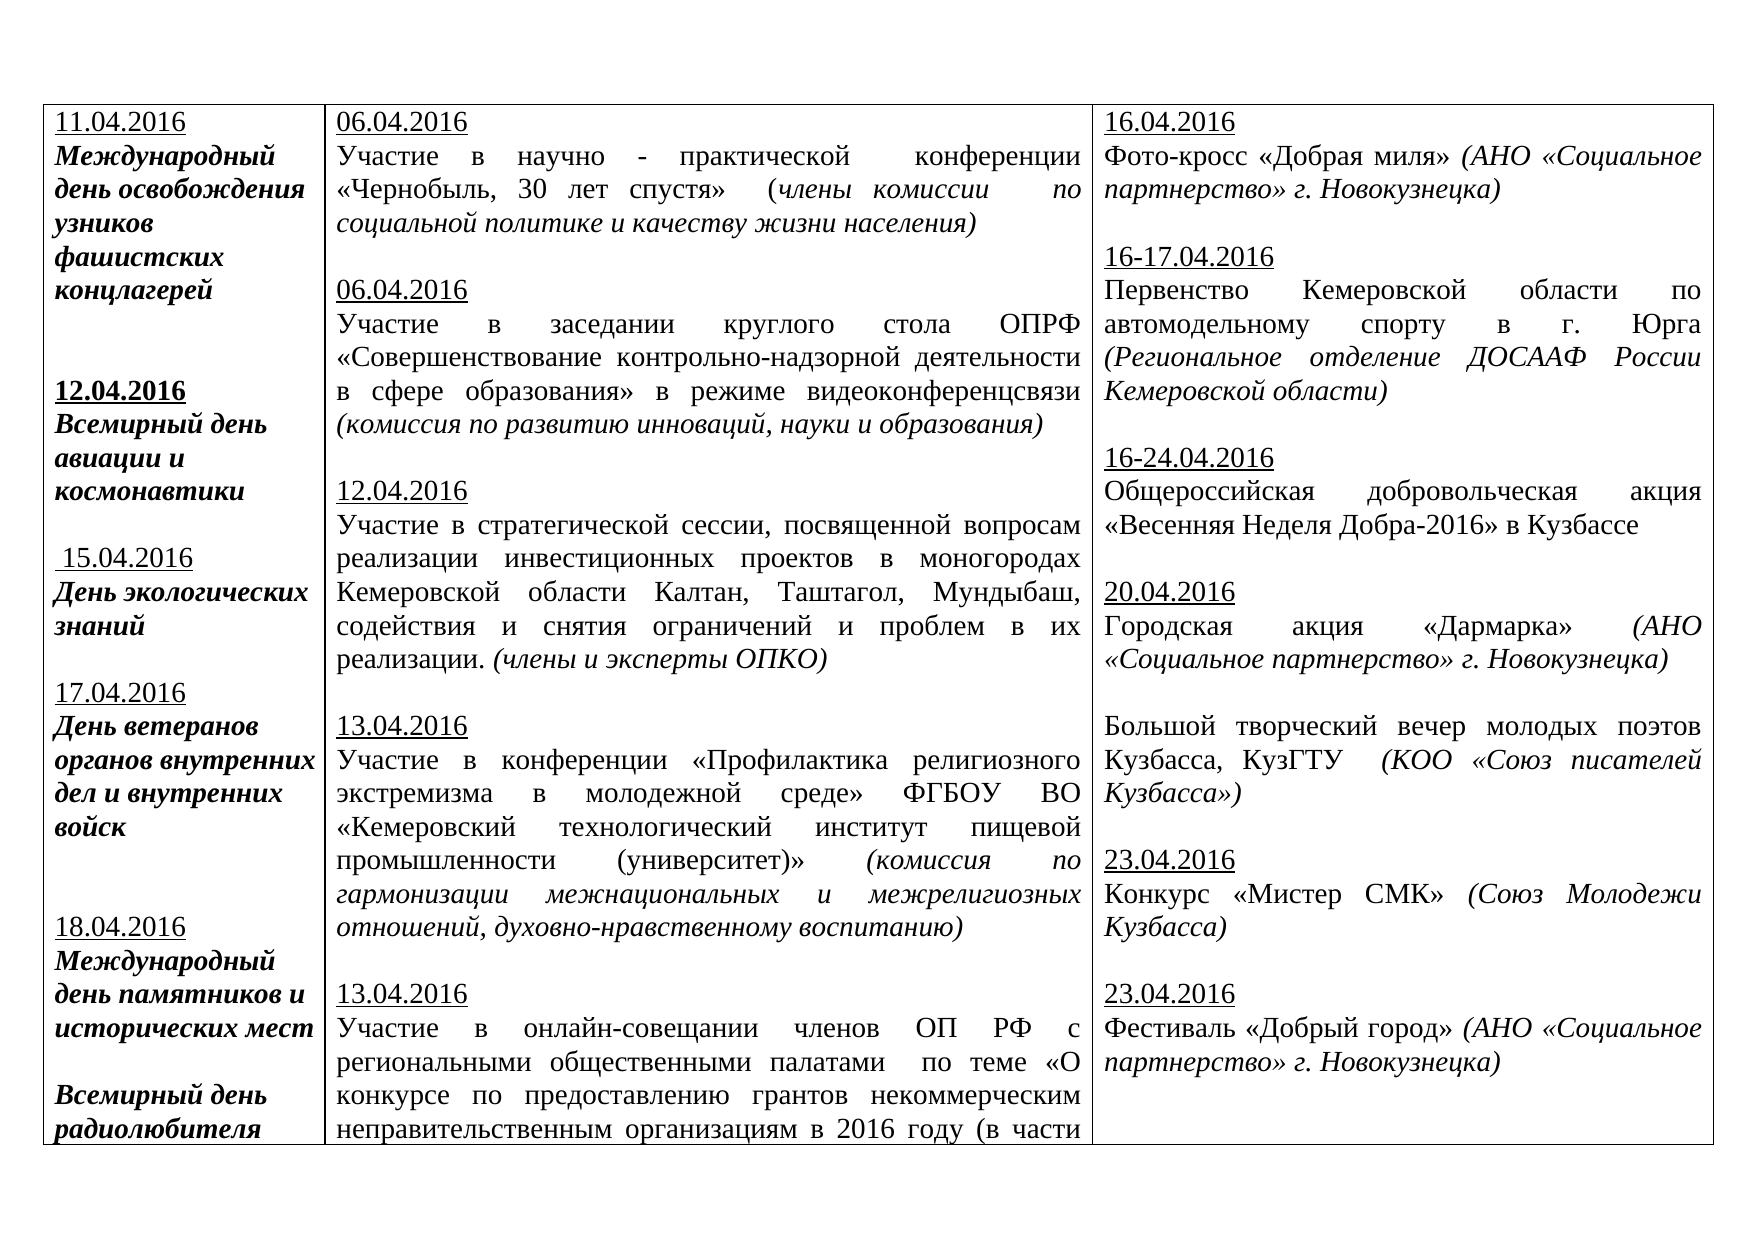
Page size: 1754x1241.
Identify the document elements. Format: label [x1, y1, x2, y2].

table_cell [326, 105, 1092, 1144]
table_cell [1093, 105, 1713, 1144]
table_cell [44, 105, 324, 1144]
